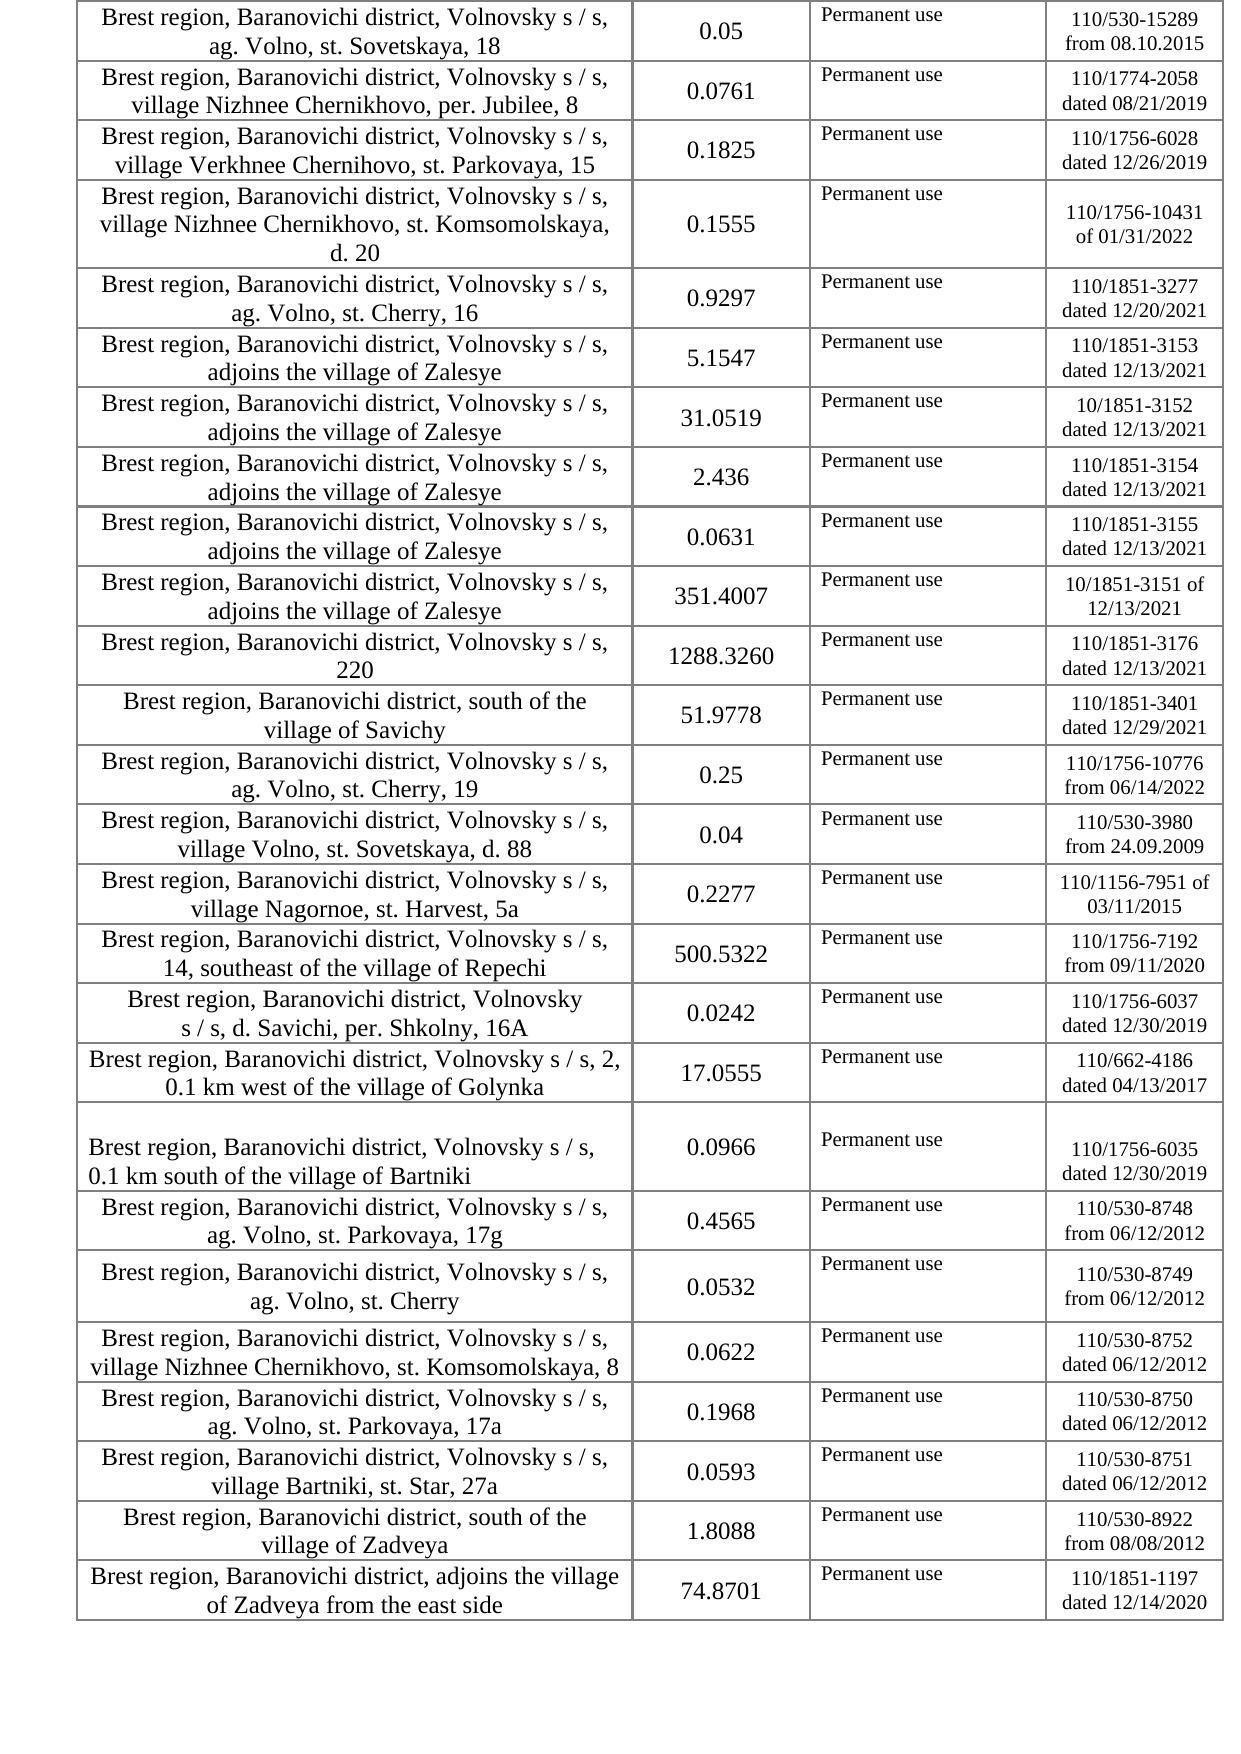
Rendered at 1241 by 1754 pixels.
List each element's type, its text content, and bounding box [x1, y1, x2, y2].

table_cell Brest region, Baranovichi district, Volnovsky s / s, 2, 0.1 km west of the village of Golynka [78, 1044, 631, 1101]
table_cell Brest region, Baranovichi district, south of the village of Savichy [78, 686, 631, 744]
table_cell 10/1851-3152 dated 12/13/2021 [1047, 388, 1222, 446]
table_cell 1288.3260 [634, 627, 809, 684]
table_cell 110/1851-3176 dated 12/13/2021 [1047, 627, 1222, 684]
table_cell 0.0532 [634, 1251, 809, 1321]
table_cell Permanent use [811, 121, 1045, 179]
table_cell Brest region, Baranovichi district, Volnovsky s / s, ag. Volno, st. Parkovaya, 17a [78, 1383, 631, 1440]
table_cell Permanent use [811, 925, 1045, 982]
table_cell 110/1756-6035 dated 12/30/2019 [1047, 1103, 1222, 1189]
table_cell 500.5322 [634, 925, 809, 982]
table_cell Permanent use [811, 269, 1045, 327]
table_cell Brest region, Baranovichi district, Volnovsky s / s, 0.1 km south of the village of Bartniki [78, 1103, 631, 1189]
table_cell 110/1156-7951 of 03/11/2015 [1047, 865, 1222, 922]
table_cell Brest region, Baranovichi district, Volnovsky s / s, adjoins the village of Zalesye [78, 448, 631, 505]
table_cell Permanent use [811, 567, 1045, 624]
table_cell Permanent use [811, 746, 1045, 803]
table_cell Brest region, Baranovichi district, Volnovsky s / s, ag. Volno, st. Sovetskaya, 18 [78, 2, 631, 59]
table_cell 0.1825 [634, 121, 809, 179]
table_cell 110/1851-3277 dated 12/20/2021 [1047, 269, 1222, 327]
table_cell 110/1851-3153 dated 12/13/2021 [1047, 329, 1222, 386]
table_cell Brest region, Baranovichi district, Volnovsky s / s, adjoins the village of Zalesye [78, 508, 631, 565]
table_cell Permanent use [811, 686, 1045, 744]
table_cell 74.8701 [634, 1561, 809, 1619]
table_cell Brest region, Baranovichi district, Volnovsky s / s, ag. Volno, st. Cherry, 19 [78, 746, 631, 803]
table_cell Brest region, Baranovichi district, Volnovsky s / s, village Nizhnee Chernikhovo, st. Komsomolskaya, 8 [78, 1323, 631, 1381]
table_cell 110/1756-10776 from 06/14/2022 [1047, 746, 1222, 803]
table_cell Permanent use [811, 627, 1045, 684]
table_cell 110/1756-10431 of 01/31/2022 [1047, 181, 1222, 267]
table_cell 51.9778 [634, 686, 809, 744]
table_cell 110/530-8751 dated 06/12/2012 [1047, 1442, 1222, 1500]
table_cell 0.0631 [634, 508, 809, 565]
table_cell Brest region, Baranovichi district, Volnovsky s / s, village Bartniki, st. Star, 27a [78, 1442, 631, 1500]
table_cell Permanent use [811, 1251, 1045, 1321]
table_cell 5.1547 [634, 329, 809, 386]
table_cell Permanent use [811, 448, 1045, 505]
table_cell 110/530-8748 from 06/12/2012 [1047, 1192, 1222, 1249]
table_cell Brest region, Baranovichi district, Volnovsky s / s, d. Savichi, per. Shkolny, 16A [78, 984, 631, 1042]
table_cell 10/1851-3151 of 12/13/2021 [1047, 567, 1222, 624]
table_cell Brest region, Baranovichi district, Volnovsky s / s, village Verkhnee Chernihovo, st. Parkovaya, 15 [78, 121, 631, 179]
table_cell Brest region, Baranovichi district, adjoins the village of Zadveya from the east side [78, 1561, 631, 1619]
table_cell Permanent use [811, 1103, 1045, 1189]
table_cell 110/1851-3401 dated 12/29/2021 [1047, 686, 1222, 744]
table_cell Permanent use [811, 1561, 1045, 1619]
table_cell 0.4565 [634, 1192, 809, 1249]
table_cell Permanent use [811, 1323, 1045, 1381]
table_cell 0.1968 [634, 1383, 809, 1440]
table_cell 110/1756-7192 from 09/11/2020 [1047, 925, 1222, 982]
table_cell Permanent use [811, 1383, 1045, 1440]
table_cell Brest region, Baranovichi district, Volnovsky s / s, 14, southeast of the village of Repechi [78, 925, 631, 982]
table_cell Brest region, Baranovichi district, Volnovsky s / s, adjoins the village of Zalesye [78, 567, 631, 624]
table_cell Permanent use [811, 1442, 1045, 1500]
table_cell 0.9297 [634, 269, 809, 327]
table_cell 110/530-8922 from 08/08/2012 [1047, 1502, 1222, 1559]
table_cell 0.04 [634, 805, 809, 863]
table_cell 2.436 [634, 448, 809, 505]
table_cell Permanent use [811, 329, 1045, 386]
table_cell Brest region, Baranovichi district, Volnovsky s / s, ag. Volno, st. Parkovaya, 17g [78, 1192, 631, 1249]
table_cell Permanent use [811, 1192, 1045, 1249]
table_cell 110/662-4186 dated 04/13/2017 [1047, 1044, 1222, 1101]
table_cell Brest region, Baranovichi district, Volnovsky s / s, adjoins the village of Zalesye [78, 388, 631, 446]
table_cell 110/530-15289 from 08.10.2015 [1047, 2, 1222, 59]
table_cell 110/1756-6028 dated 12/26/2019 [1047, 121, 1222, 179]
table_cell Brest region, Baranovichi district, Volnovsky s / s, ag. Volno, st. Cherry, 16 [78, 269, 631, 327]
table_cell Brest region, Baranovichi district, south of the village of Zadveya [78, 1502, 631, 1559]
table_cell 0.05 [634, 2, 809, 59]
table_cell Permanent use [811, 2, 1045, 59]
table_cell 110/530-8752 dated 06/12/2012 [1047, 1323, 1222, 1381]
table_cell 110/1851-1197 dated 12/14/2020 [1047, 1561, 1222, 1619]
table_cell Permanent use [811, 388, 1045, 446]
table_cell 1.8088 [634, 1502, 809, 1559]
table_cell 110/1756-6037 dated 12/30/2019 [1047, 984, 1222, 1042]
table_cell 0.25 [634, 746, 809, 803]
table_cell Brest region, Baranovichi district, Volnovsky s / s, 220 [78, 627, 631, 684]
table_cell 110/1851-3154 dated 12/13/2021 [1047, 448, 1222, 505]
table_cell Permanent use [811, 181, 1045, 267]
table_cell Brest region, Baranovichi district, Volnovsky s / s, adjoins the village of Zalesye [78, 329, 631, 386]
table_cell 110/530-8749 from 06/12/2012 [1047, 1251, 1222, 1321]
table_cell Brest region, Baranovichi district, Volnovsky s / s, village Volno, st. Sovetskaya, d. 88 [78, 805, 631, 863]
table_cell 0.2277 [634, 865, 809, 922]
table_cell 110/530-3980 from 24.09.2009 [1047, 805, 1222, 863]
table_cell 110/1851-3155 dated 12/13/2021 [1047, 508, 1222, 565]
table_cell Permanent use [811, 805, 1045, 863]
table_cell Brest region, Baranovichi district, Volnovsky s / s, village Nizhnee Chernikhovo, st. Komsomolskaya, d. 20 [78, 181, 631, 267]
table_cell 110/530-8750 dated 06/12/2012 [1047, 1383, 1222, 1440]
table_cell 0.0242 [634, 984, 809, 1042]
table_cell 110/1774-2058 dated 08/21/2019 [1047, 62, 1222, 119]
table_cell 17.0555 [634, 1044, 809, 1101]
table_cell Brest region, Baranovichi district, Volnovsky s / s, ag. Volno, st. Cherry [78, 1251, 631, 1321]
table_cell 0.0622 [634, 1323, 809, 1381]
table_cell Permanent use [811, 984, 1045, 1042]
table_cell Permanent use [811, 1044, 1045, 1101]
table_cell 0.1555 [634, 181, 809, 267]
table_cell Brest region, Baranovichi district, Volnovsky s / s, village Nagornoe, st. Harvest, 5a [78, 865, 631, 922]
table_cell Permanent use [811, 1502, 1045, 1559]
table_cell 31.0519 [634, 388, 809, 446]
table_cell Permanent use [811, 62, 1045, 119]
table_cell Permanent use [811, 508, 1045, 565]
table_cell 351.4007 [634, 567, 809, 624]
table_cell 0.0593 [634, 1442, 809, 1500]
table_cell Brest region, Baranovichi district, Volnovsky s / s, village Nizhnee Chernikhovo, per. Jubilee, 8 [78, 62, 631, 119]
table_cell 0.0761 [634, 62, 809, 119]
table_cell 0.0966 [634, 1103, 809, 1189]
table_cell Permanent use [811, 865, 1045, 922]
